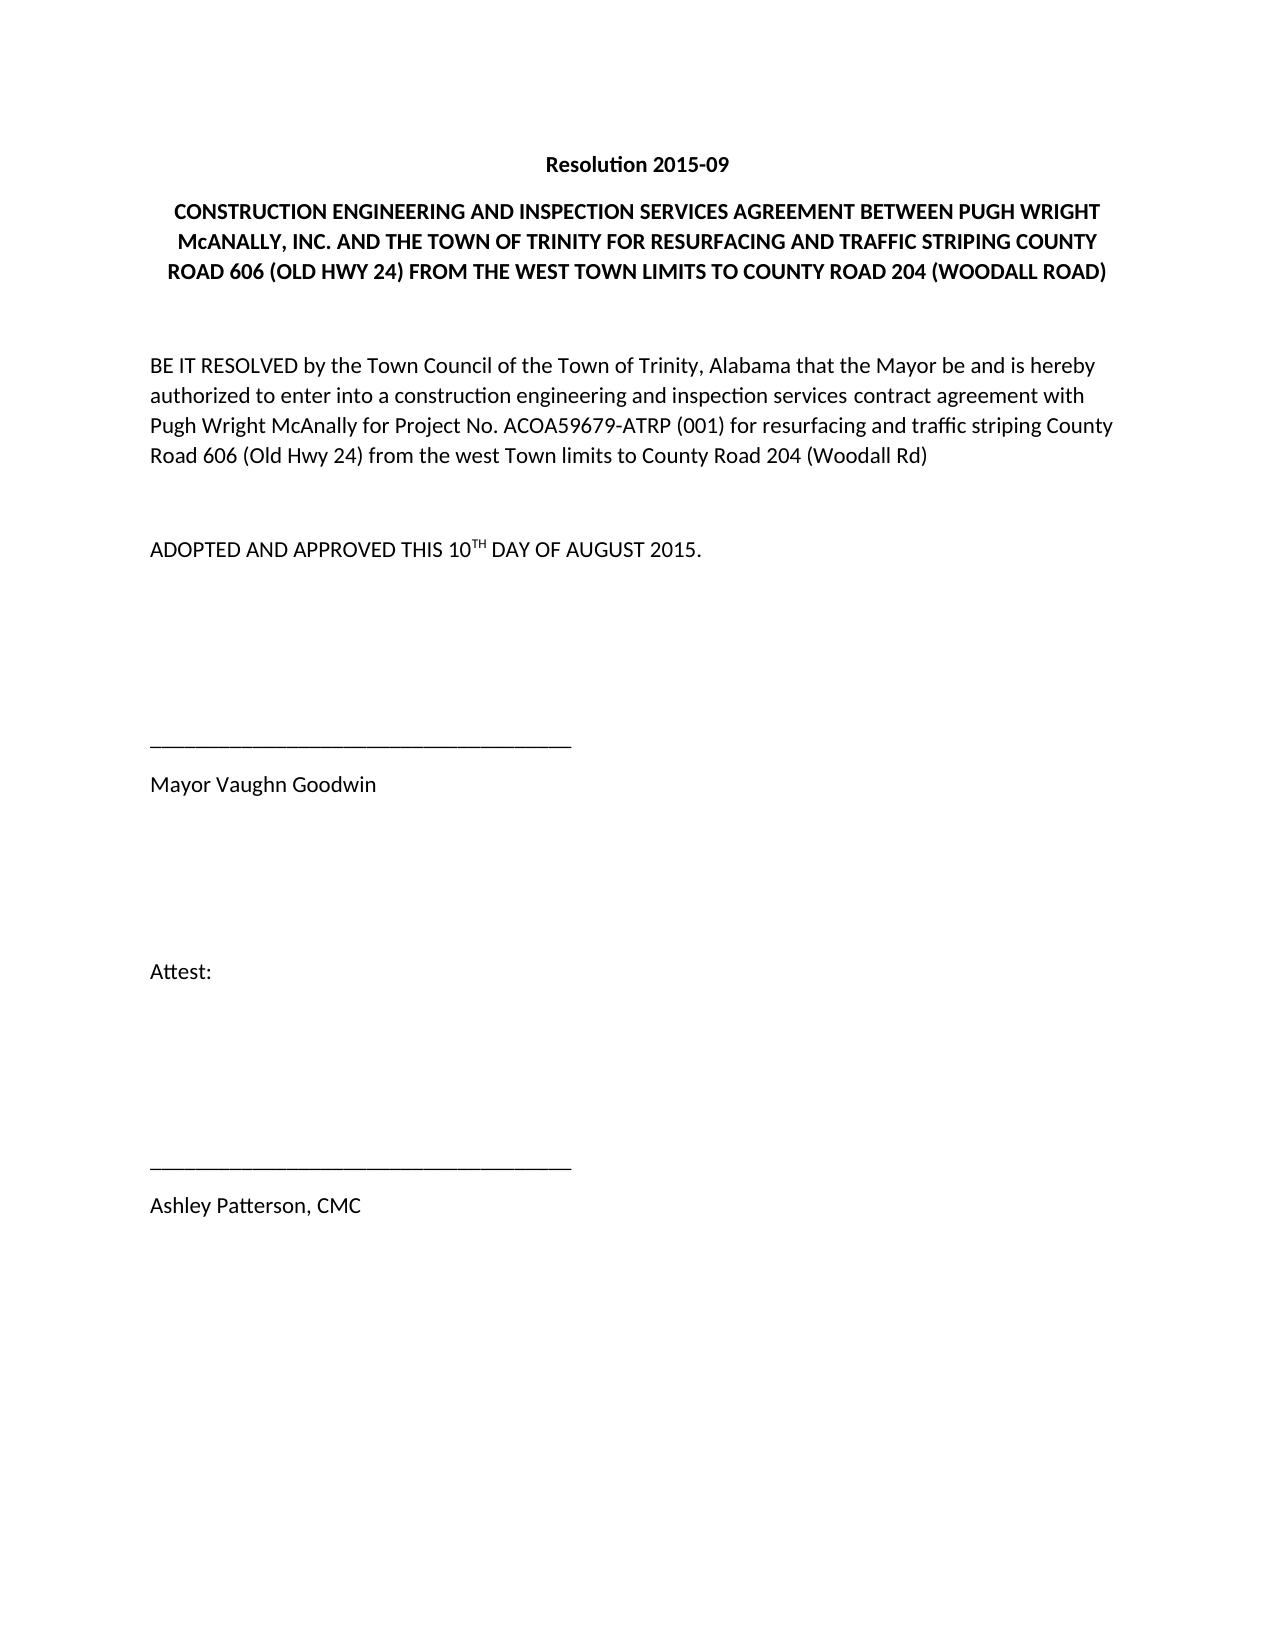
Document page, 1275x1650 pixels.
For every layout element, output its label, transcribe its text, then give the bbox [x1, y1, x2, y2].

text _____________________________________ [150, 723, 1125, 751]
text CONSTRUCTION ENGINEERING AND INSPECTION SERVICES AGREEMENT BETWEEN PUGH WRIGHT McANALLY, INC. AND THE TOWN OF TRINITY FOR RESURFACING AND TRAFFIC STRIPING COUNTY ROAD 606 (OLD HWY 24) FROM THE WEST TOWN LIMITS TO COUNTY ROAD 204 (WOODALL ROAD) [150, 197, 1125, 285]
text Mayor Vaughn Goodwin [150, 770, 1125, 798]
text _____________________________________ [150, 1145, 1125, 1173]
text Resolution 2015-09 [150, 150, 1125, 178]
text Attest: [150, 957, 1125, 985]
text BE IT RESOLVED by the Town Council of the Town of Trinity, Alabama that the Mayor be and is hereby authorized to enter into a construction engineering and inspection services contract agreement with Pugh Wright McAnally for Project No. ACOA59679-ATRP (001) for resurfacing and traffic striping County Road 606 (Old Hwy 24) from the west Town limits to County Road 204 (Woodall Rd) [150, 351, 1125, 470]
text Ashley Patterson, CMC [150, 1192, 1125, 1220]
text ADOPTED AND APPROVED THIS 10TH DAY OF AUGUST 2015. [150, 535, 1125, 563]
